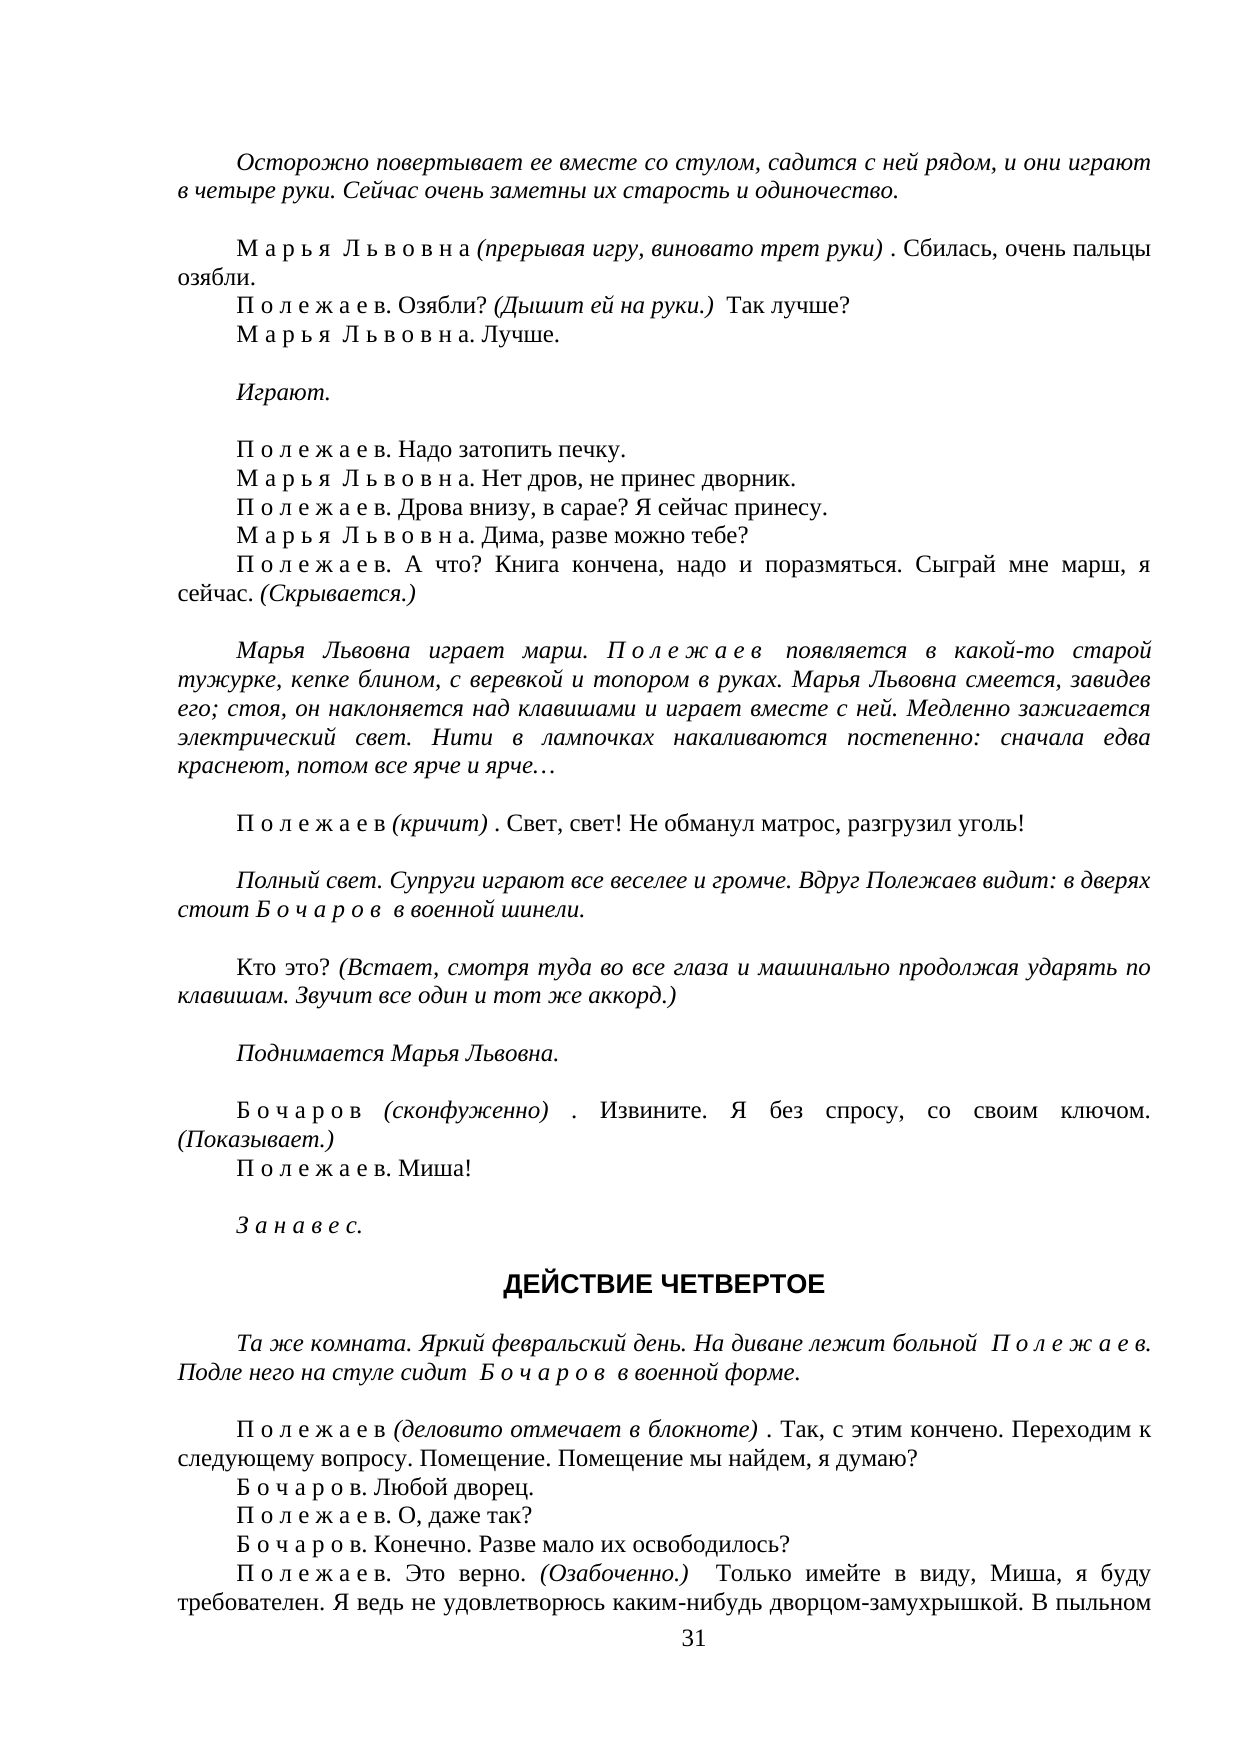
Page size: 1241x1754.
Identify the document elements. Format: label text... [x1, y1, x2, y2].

text М а р ь я Л ь в о в н а. Дима, разве можно тебе? [177, 521, 1152, 549]
text Осторожно повертывает ее вместе со стулом, садится с ней рядом, и они играют в четыре руки. Сейчас очень заметны их старость и одиночество. [177, 147, 1152, 204]
text Марья Львовна играет марш. П о л е ж а е в появляется в какой-то старой тужурке, кепке блином, с веревкой и топором в руках. Марья Львовна смеется, завидев его; стоя, он наклоняется над клавишами и играет вместе с ней. Медленно зажигается электрический свет. Нити в лампочках накаливаются постепенно: сначала едва краснеют, потом все ярче и ярче… [177, 636, 1152, 779]
text Б о ч а р о в. Конечно. Разве мало их освободилось? [177, 1529, 1152, 1558]
text П о л е ж а е в. Дрова внизу, в сарае? Я сейчас принесу. [177, 492, 1152, 521]
text П о л е ж а е в. А что? Книга кончена, надо и поразмяться. Сыграй мне марш, я сейчас. (Скрывается.) [177, 549, 1152, 607]
text М а р ь я Л ь в о в н а. Нет дров, не принес дворник. [177, 463, 1152, 492]
text Б о ч а р о в. Любой дворец. [177, 1472, 1152, 1501]
text Кто это? (Встает, смотря туда во все глаза и машинально продолжая ударять по клавишам. Звучит все один и тот же аккорд.) [177, 952, 1152, 1009]
text Б о ч а р о в (сконфуженно) . Извините. Я без спросу, со своим ключом. (Показывает.) [177, 1096, 1152, 1153]
text М а р ь я Л ь в о в н а (прерывая игру, виновато трет руки) . Сбилась, очень пальцы озябли. [177, 233, 1152, 291]
text П о л е ж а е в. Озябли? (Дышит ей на руки.) Так лучше? [177, 291, 1152, 319]
text М а р ь я Л ь в о в н а. Лучше. [177, 319, 1152, 348]
text Поднимается Марья Львовна. [177, 1038, 1152, 1067]
text Играют. [177, 377, 1152, 406]
text Полный свет. Супруги играют все веселее и громче. Вдруг Полежаев видит: в дверях стоит Б о ч а р о в в военной шинели. [177, 866, 1152, 923]
text П о л е ж а е в. Миша! [177, 1153, 1152, 1182]
text Та же комната. Яркий февральский день. На диване лежит больной П о л е ж а е в. Подле него на стуле сидит Б о ч а р о в в военной форме. [177, 1328, 1152, 1386]
text П о л е ж а е в. О, даже так? [177, 1501, 1152, 1529]
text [177, 1558, 1152, 1616]
subtitle ДЕЙСТВИЕ ЧЕТВЕРТОЕ [177, 1268, 1152, 1299]
text П о л е ж а е в (кричит) . Свет, свет! Не обманул матрос, разгрузил уголь! [177, 808, 1152, 837]
text З а н а в е с. [177, 1211, 1152, 1239]
text П о л е ж а е в. Надо затопить печку. [177, 434, 1152, 463]
text П о л е ж а е в (деловито отмечает в блокноте) . Так, с этим кончено. Переходим к следующему вопросу. Помещение. Помещение мы найдем, я думаю? [177, 1414, 1152, 1472]
